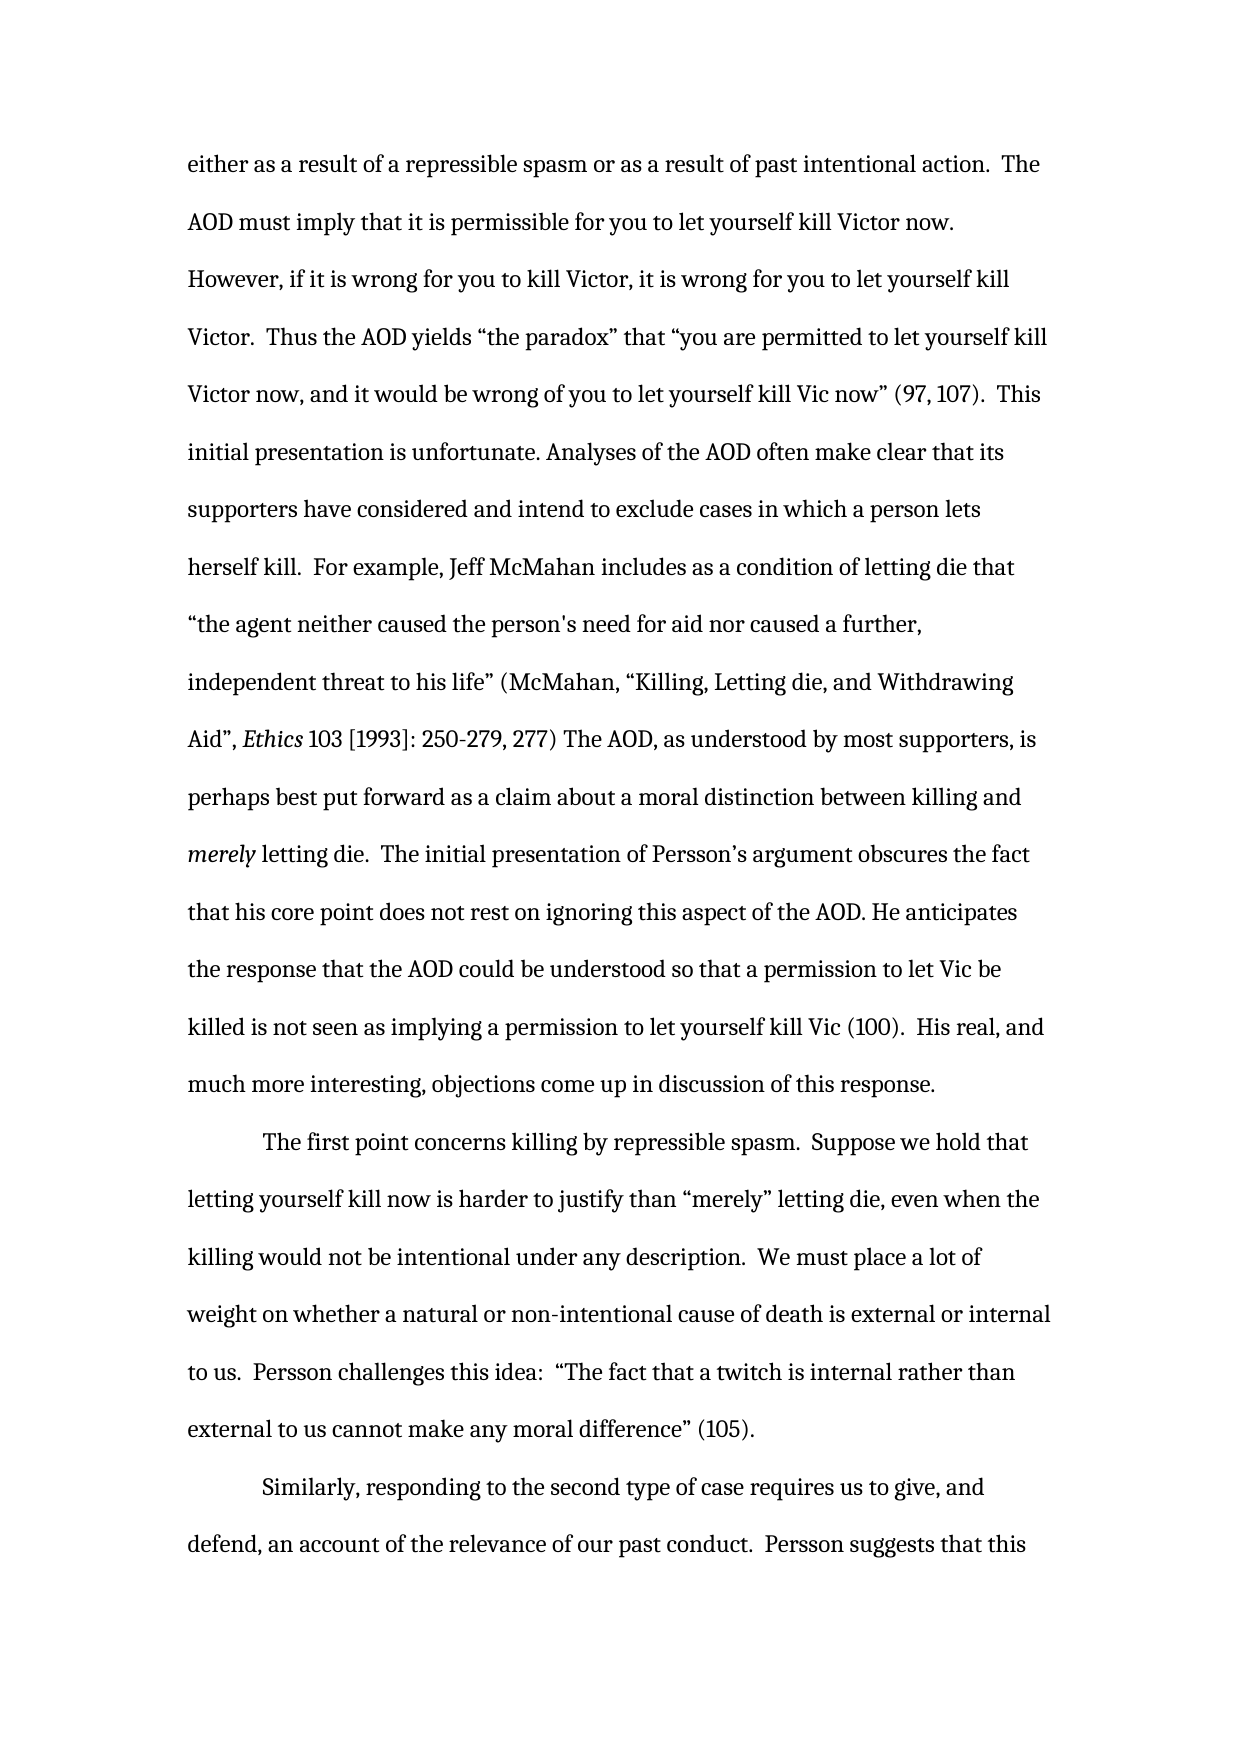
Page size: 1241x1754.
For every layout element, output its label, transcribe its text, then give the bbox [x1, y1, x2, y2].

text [187, 1472, 1053, 1559]
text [187, 150, 1053, 1099]
text The first point concerns killing by repressible spasm. Suppose we hold that letting yourself kill now is harder to justify than “merely” letting die, even when the killing would not be intentional under any description. We must place a lot of weight on whether a natural or non-intentional cause of death is external or internal to us. Persson challenges this idea: “The fact that a twitch is internal rather than external to us cannot make any moral difference” (105). [187, 1127, 1053, 1444]
